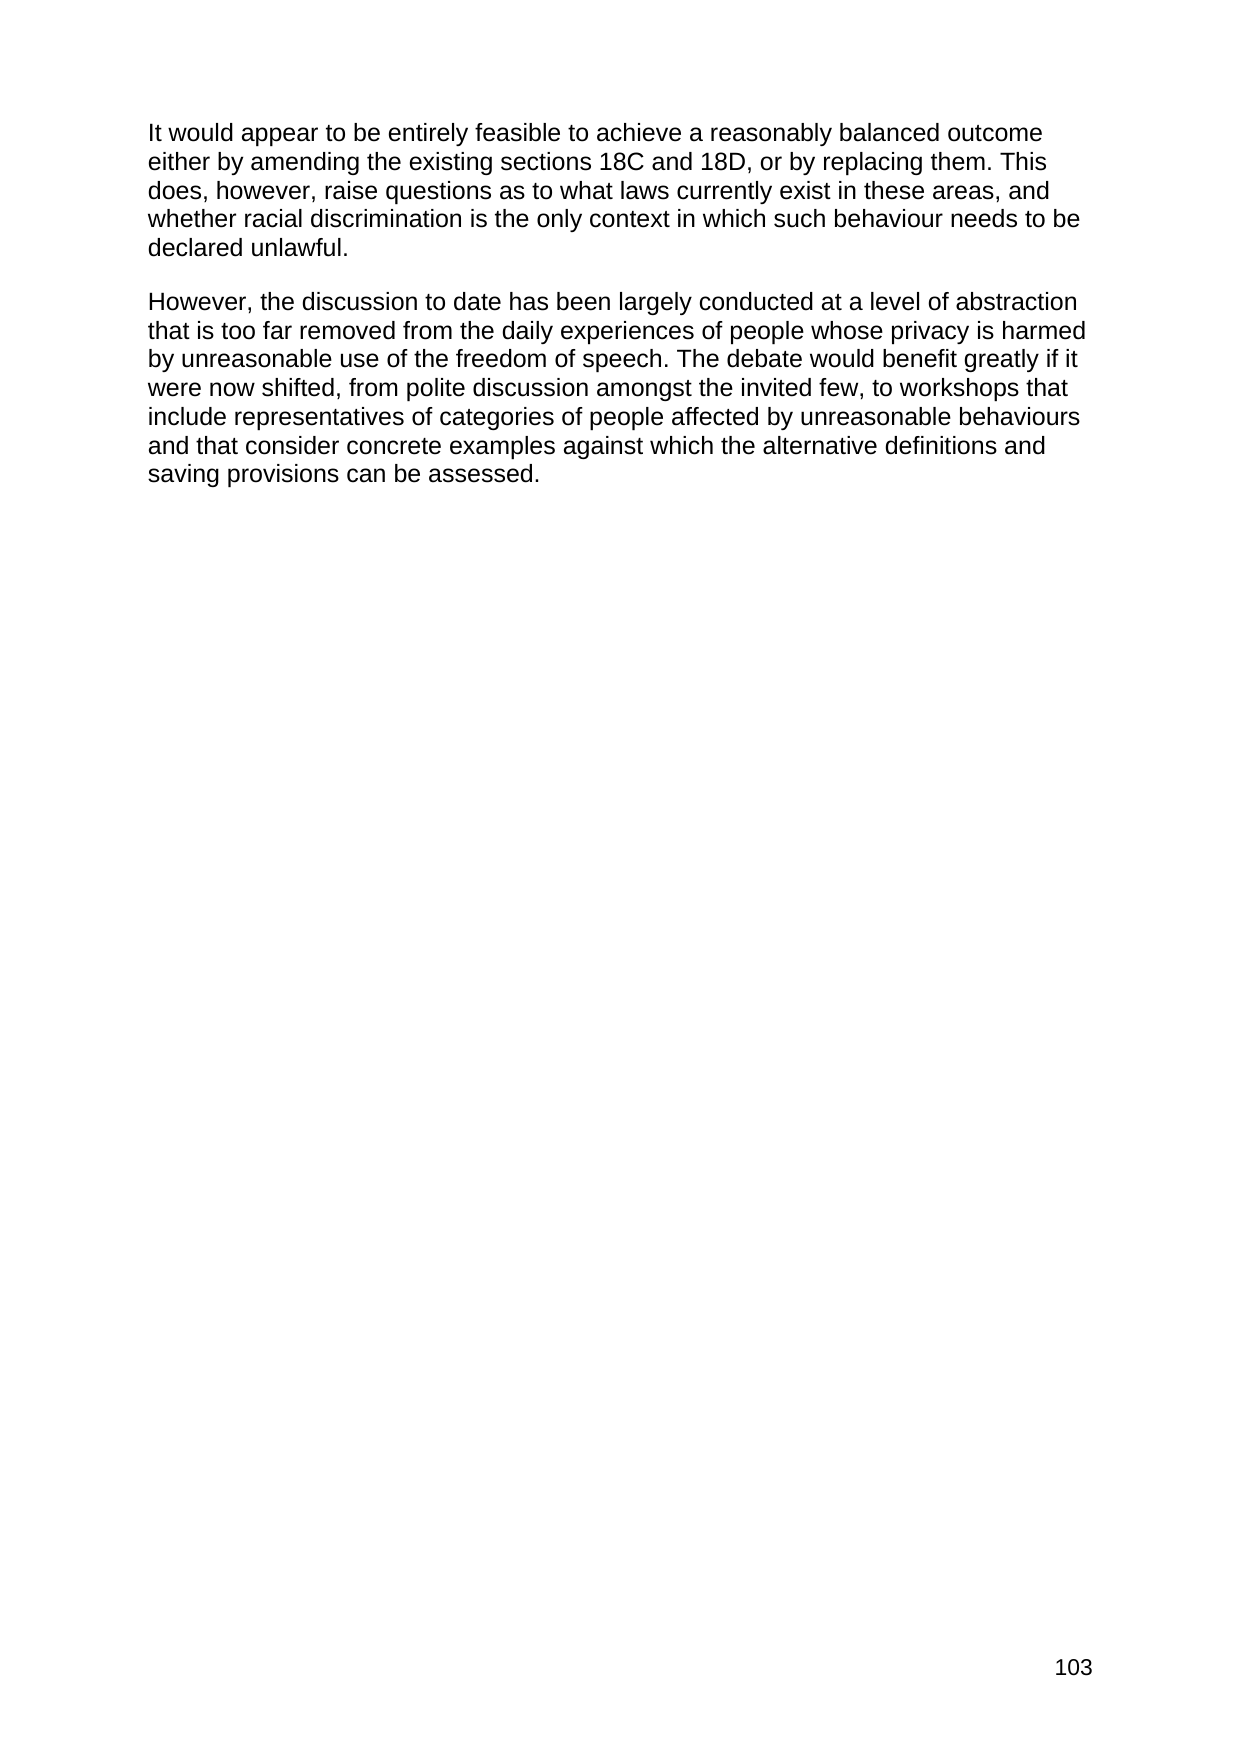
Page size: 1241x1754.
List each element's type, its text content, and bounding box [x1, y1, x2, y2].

text However, the discussion to date has been largely conducted at a level of abstraction that is too far removed from the daily experiences of people whose privacy is harmed by unreasonable use of the freedom of speech. The debate would benefit greatly if it were now shifted, from polite discussion amongst the invited few, to workshops that include representatives of categories of people affected by unreasonable behaviours and that consider concrete examples against which the alternative definitions and saving provisions can be assessed. [148, 287, 1092, 488]
text It would appear to be entirely feasible to achieve a reasonably balanced outcome either by amending the existing sections 18C and 18D, or by replacing them. This does, however, raise questions as to what laws currently exist in these areas, and whether racial discrimination is the only context in which such behaviour needs to be declared unlawful. [148, 118, 1092, 262]
